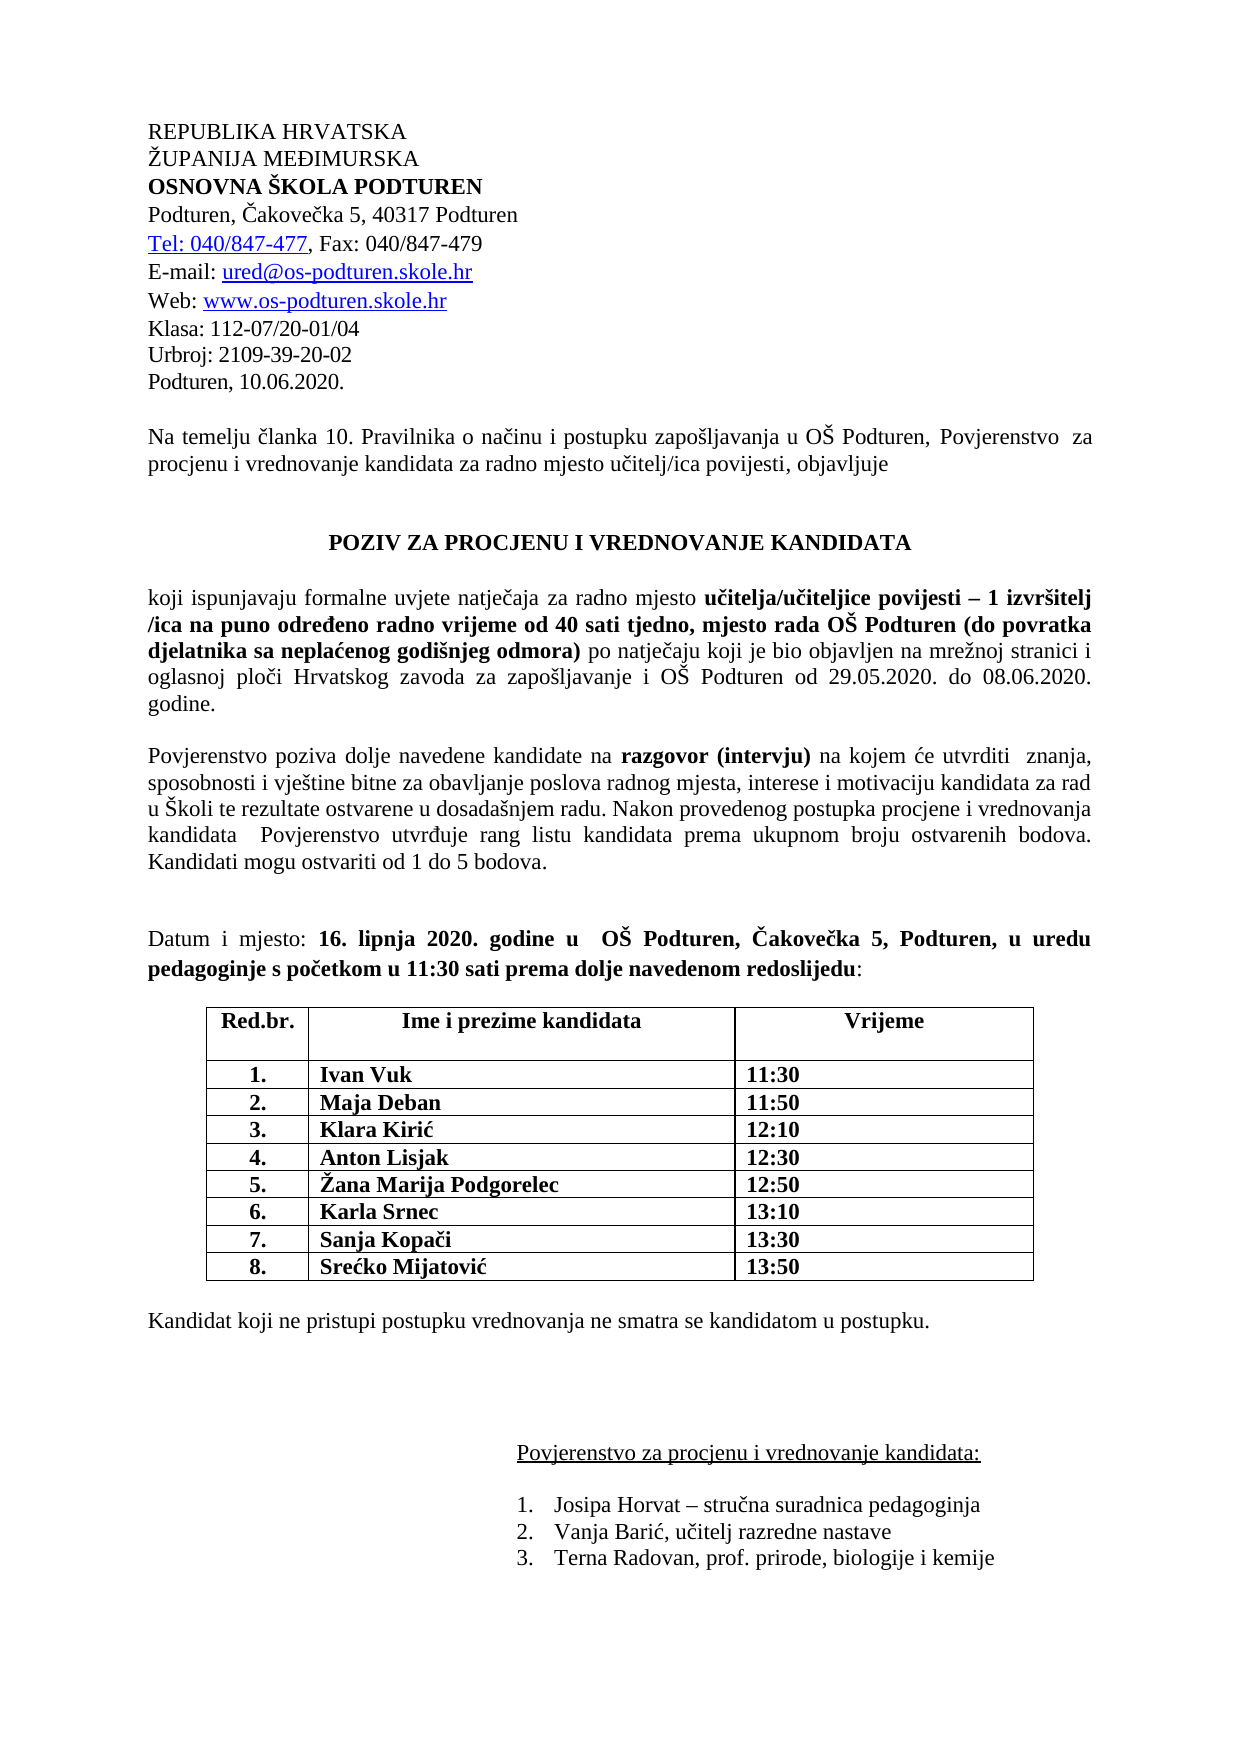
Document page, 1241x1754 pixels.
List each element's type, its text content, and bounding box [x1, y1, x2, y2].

text Povjerenstvo poziva dolje navedene kandidate na razgovor (intervju) na kojem će utvrditi znanja, sposobnosti i vještine bitne za obavljanje poslova radnog mjesta, interese i motivaciju kandidata za rad u Školi te rezultate ostvarene u dosadašnjem radu. Nakon provedenog postupka procjene i vrednovanja kandidata Povjerenstvo utvrđuje rang listu kandidata prema ukupnom broju ostvarenih bodova. Kandidati mogu ostvariti od 1 do 5 bodova. [148, 742, 1093, 874]
table_cell 12:30 [736, 1144, 1033, 1170]
table_cell 5. [207, 1171, 308, 1197]
list Vanja Barić, učitelj razredne nastave [516, 1518, 1093, 1544]
table_cell 2. [207, 1089, 308, 1115]
list Josipa Horvat – stručna suradnica pedagoginja [516, 1491, 1093, 1518]
table_header Vrijeme [736, 1008, 1033, 1060]
text OSNOVNA ŠKOLA PODTUREN [148, 173, 1093, 199]
text Podturen, 10.06.2020. [148, 368, 1093, 394]
table_header Red.br. [207, 1008, 308, 1060]
text REPUBLIKA HRVATSKA [148, 118, 1093, 144]
table_cell 12:10 [736, 1116, 1033, 1142]
list Terna Radovan, prof. prirode, biologije i kemije [516, 1544, 1093, 1570]
text koji ispunjavaju formalne uvjete natječaja za radno mjesto učitelja/učiteljice povijesti – 1 izvršitelj /ica na puno određeno radno vrijeme od 40 sati tjedno, mjesto rada OŠ Podturen (do povratka djelatnika sa neplaćenog godišnjeg odmora) po natječaju koji je bio objavljen na mrežnoj stranici i oglasnoj ploči Hrvatskog zavoda za zapošljavanje i OŠ Podturen od 29.05.2020. do 08.06.2020. godine. [148, 584, 1093, 716]
table_cell 13:30 [736, 1226, 1033, 1252]
text Podturen, Čakovečka 5, 40317 Podturen [148, 201, 1093, 228]
table_cell 13:10 [736, 1198, 1033, 1225]
text Urbroj: 2109-39-20-02 [148, 342, 1093, 368]
table_cell 4. [207, 1144, 308, 1170]
text Povjerenstvo za procjenu i vrednovanje kandidata: [443, 1439, 1093, 1465]
table_cell 11:30 [736, 1061, 1033, 1088]
text Web: www.os-podturen.skole.hr [148, 287, 1093, 313]
text Na temelju članka 10. Pravilnika o načinu i postupku zapošljavanja u OŠ Podturen, Povjerenstvo za procjenu i vrednovanje kandidata za radno mjesto učitelj/ica povijesti, objavljuje [148, 423, 1093, 476]
table_cell 1. [207, 1061, 308, 1088]
table_cell Maja Deban [309, 1089, 734, 1115]
text POZIV ZA PROCJENU I VREDNOVANJE KANDIDATA [148, 529, 1093, 555]
table_cell Žana Marija Podgorelec [309, 1171, 734, 1197]
table_cell 13:50 [736, 1253, 1033, 1279]
text Datum i mjesto: 16. lipnja 2020. godine u OŠ Podturen, Čakovečka 5, Podturen, u uredu pedagoginje s početkom u 11:30 sati prema dolje navedenom redoslijedu: [148, 925, 1093, 982]
table_cell 8. [207, 1253, 308, 1279]
text Klasa: 112-07/20-01/04 [148, 315, 1093, 342]
table_cell 3. [207, 1116, 308, 1142]
text E-mail: ured@os-podturen.skole.hr [148, 258, 1093, 285]
table_cell Anton Lisjak [309, 1144, 734, 1170]
table_cell Karla Srnec [309, 1198, 734, 1225]
table_cell 6. [207, 1198, 308, 1225]
table_cell Srećko Mijatović [309, 1253, 734, 1279]
text ŽUPANIJA MEĐIMURSKA [148, 144, 1093, 171]
table_cell 7. [207, 1226, 308, 1252]
table_cell Ivan Vuk [309, 1061, 734, 1088]
table_cell Klara Kirić [309, 1116, 734, 1142]
table_header Ime i prezime kandidata [309, 1008, 734, 1060]
text Tel: 040/847-477, Fax: 040/847-479 [148, 230, 1093, 256]
table_cell Sanja Kopači [309, 1226, 734, 1252]
text Kandidat koji ne pristupi postupku vrednovanja ne smatra se kandidatom u postupku. [148, 1307, 1093, 1333]
table_cell 12:50 [736, 1171, 1033, 1197]
table_cell 11:50 [736, 1089, 1033, 1115]
